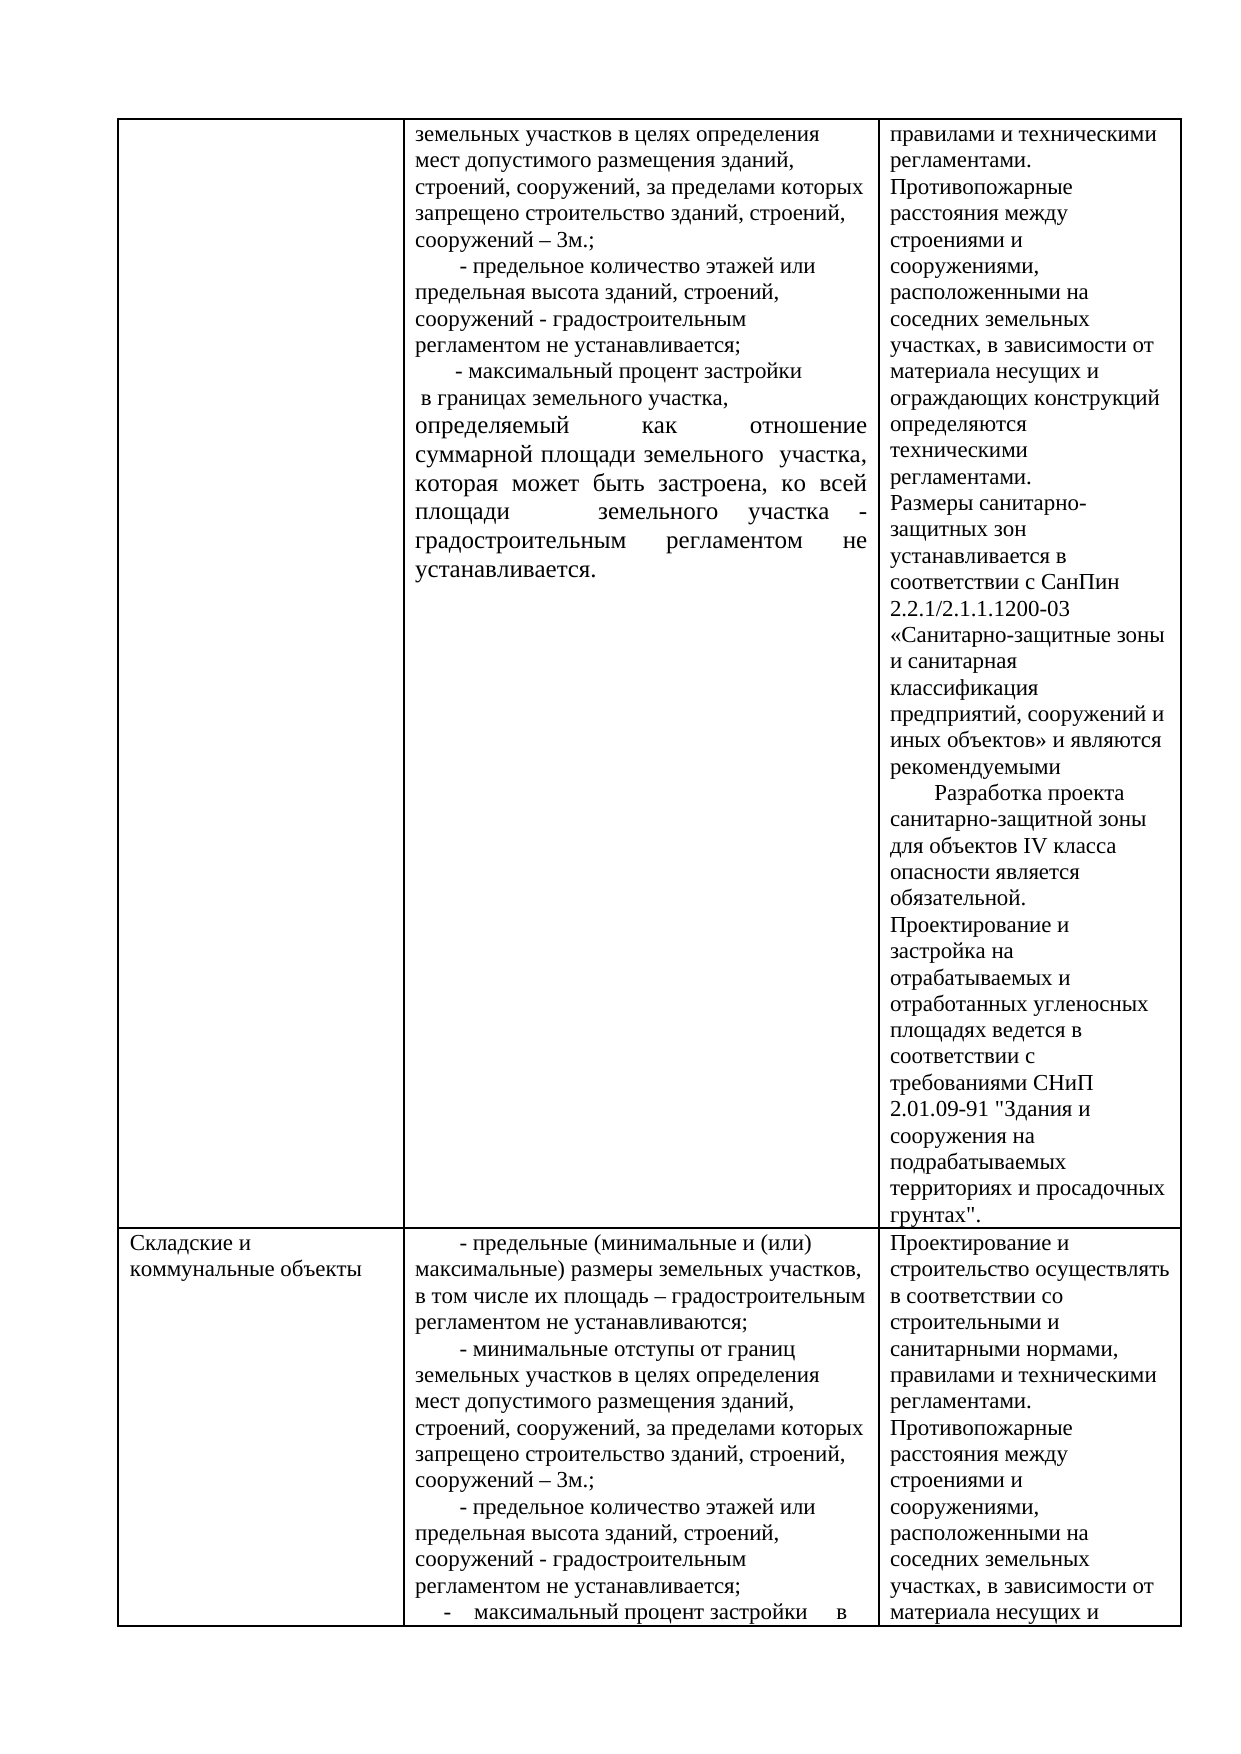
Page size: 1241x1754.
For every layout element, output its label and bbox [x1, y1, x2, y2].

table_cell [119, 1229, 403, 1624]
table_cell [880, 120, 1180, 1227]
table_cell [405, 120, 878, 1227]
table_cell [405, 1229, 878, 1624]
table_cell [119, 120, 403, 1227]
table_cell [880, 1229, 1180, 1624]
